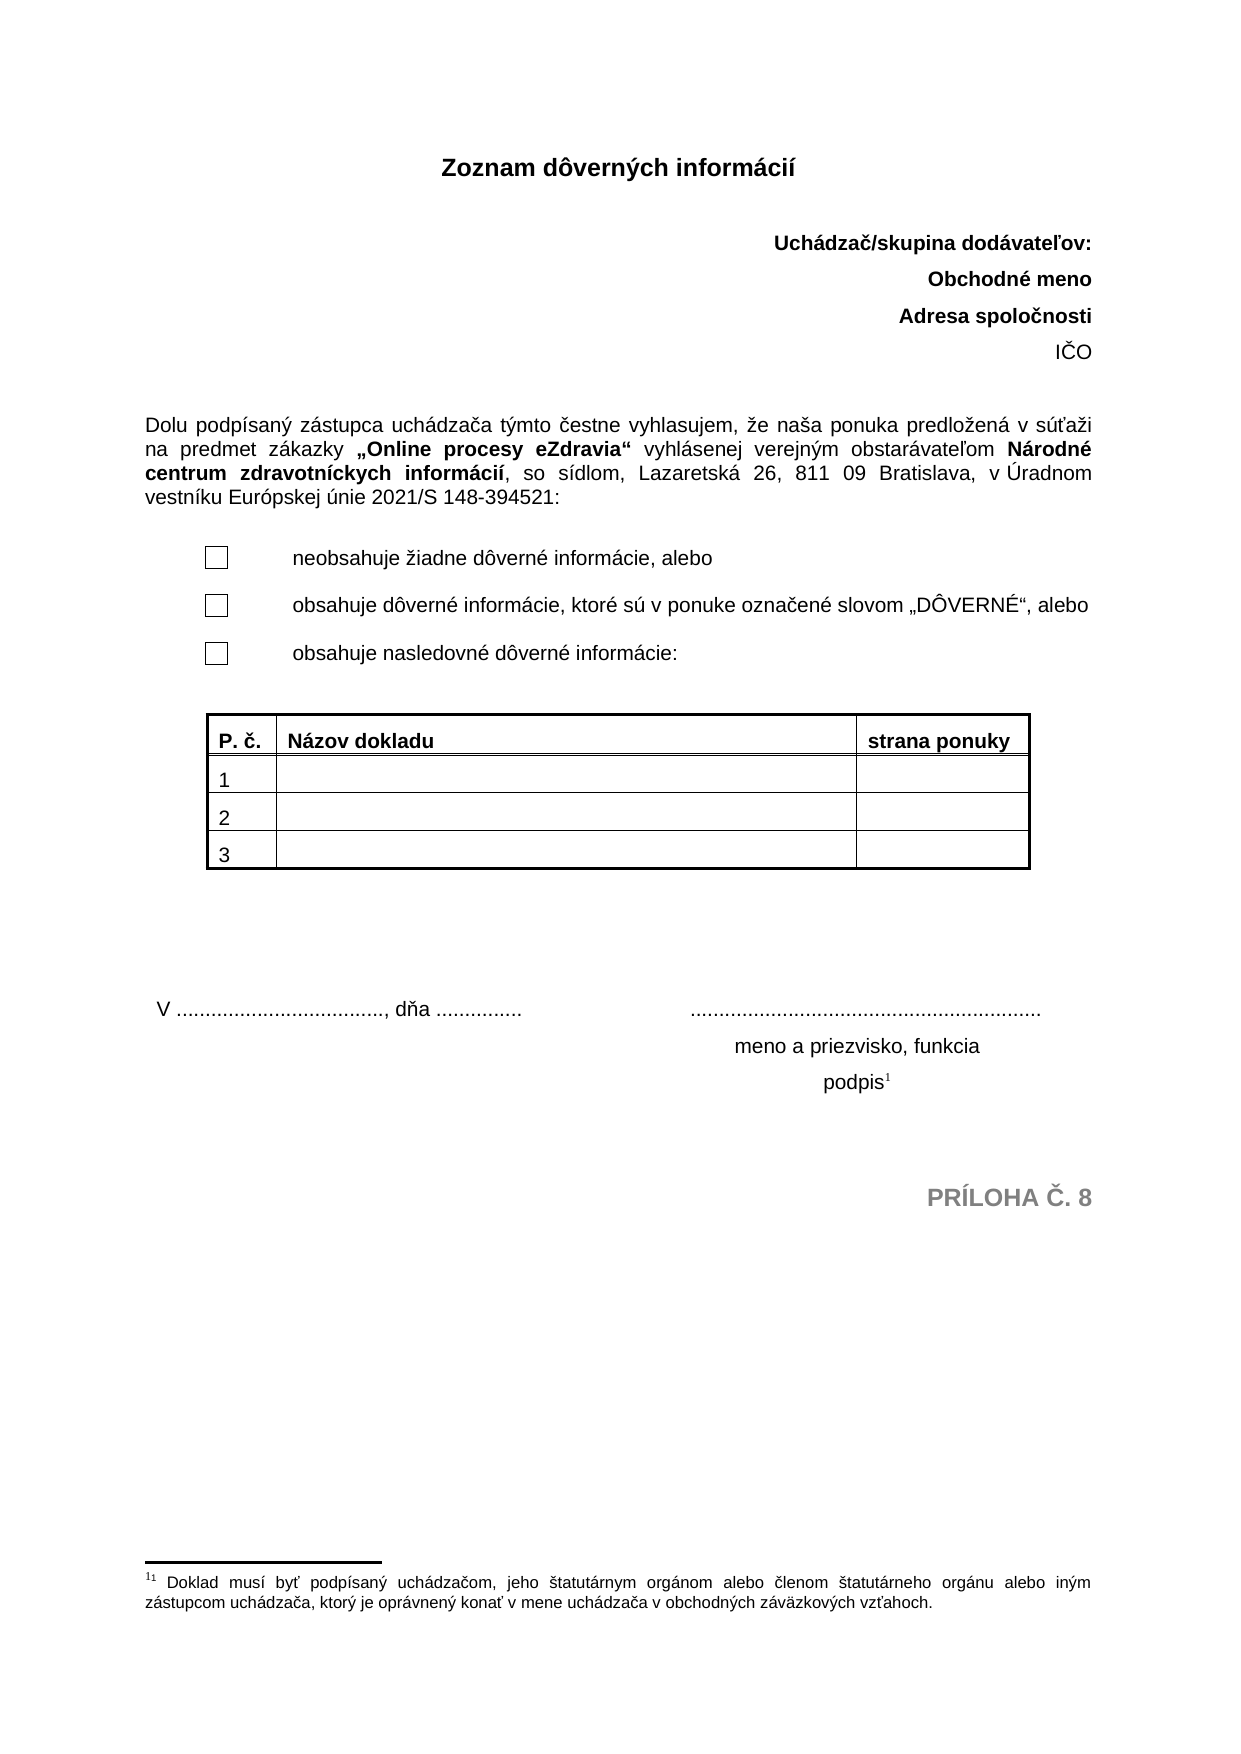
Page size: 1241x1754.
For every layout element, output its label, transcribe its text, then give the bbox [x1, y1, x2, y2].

text Zoznam dôverných informácií [145, 153, 1092, 182]
table_header strana ponuky [857, 716, 1028, 753]
table_cell [277, 793, 856, 830]
table_cell [277, 756, 856, 792]
table_header P. č. [209, 716, 276, 753]
text Uchádzač/skupina dodávateľov: [145, 231, 1092, 255]
table_cell [857, 831, 1028, 867]
text obsahuje dôverné informácie, ktoré sú v ponuke označené slovom „DÔVERNÉ“, alebo [204, 593, 1092, 617]
table_cell [277, 831, 856, 867]
text Príloha č. 8 [145, 1183, 1092, 1211]
table_cell 3 [209, 831, 276, 867]
table_cell 2 [209, 793, 276, 830]
text IČO [145, 340, 1092, 364]
text obsahuje nasledovné dôverné informácie: [204, 641, 1092, 665]
text neobsahuje žiadne dôverné informácie, alebo [204, 545, 1092, 569]
table_cell [857, 756, 1028, 792]
table_cell 1 [209, 756, 276, 792]
table_header Názov dokladu [277, 716, 856, 753]
table_header V ...................................., dňa ............... [145, 979, 602, 1158]
text Obchodné meno [145, 267, 1092, 291]
text Dolu podpísaný zástupca uchádzača týmto čestne vyhlasujem, že naša ponuka predložená v súťaži na predmet zákazky „Online procesy eZdravia“ vyhlásenej verejným obstarávateľom Národné centrum zdravotníckych informácií, so sídlom, Lazaretská 26, 811 09 Bratislava, v Úradnom vestníku Európskej únie 2021/S 148-394521: [145, 413, 1092, 509]
text Adresa spoločnosti [145, 304, 1092, 328]
table_cell [857, 793, 1028, 830]
table_header ............................................................. meno a priezvisko, funkcia podpis1 [603, 979, 1129, 1158]
